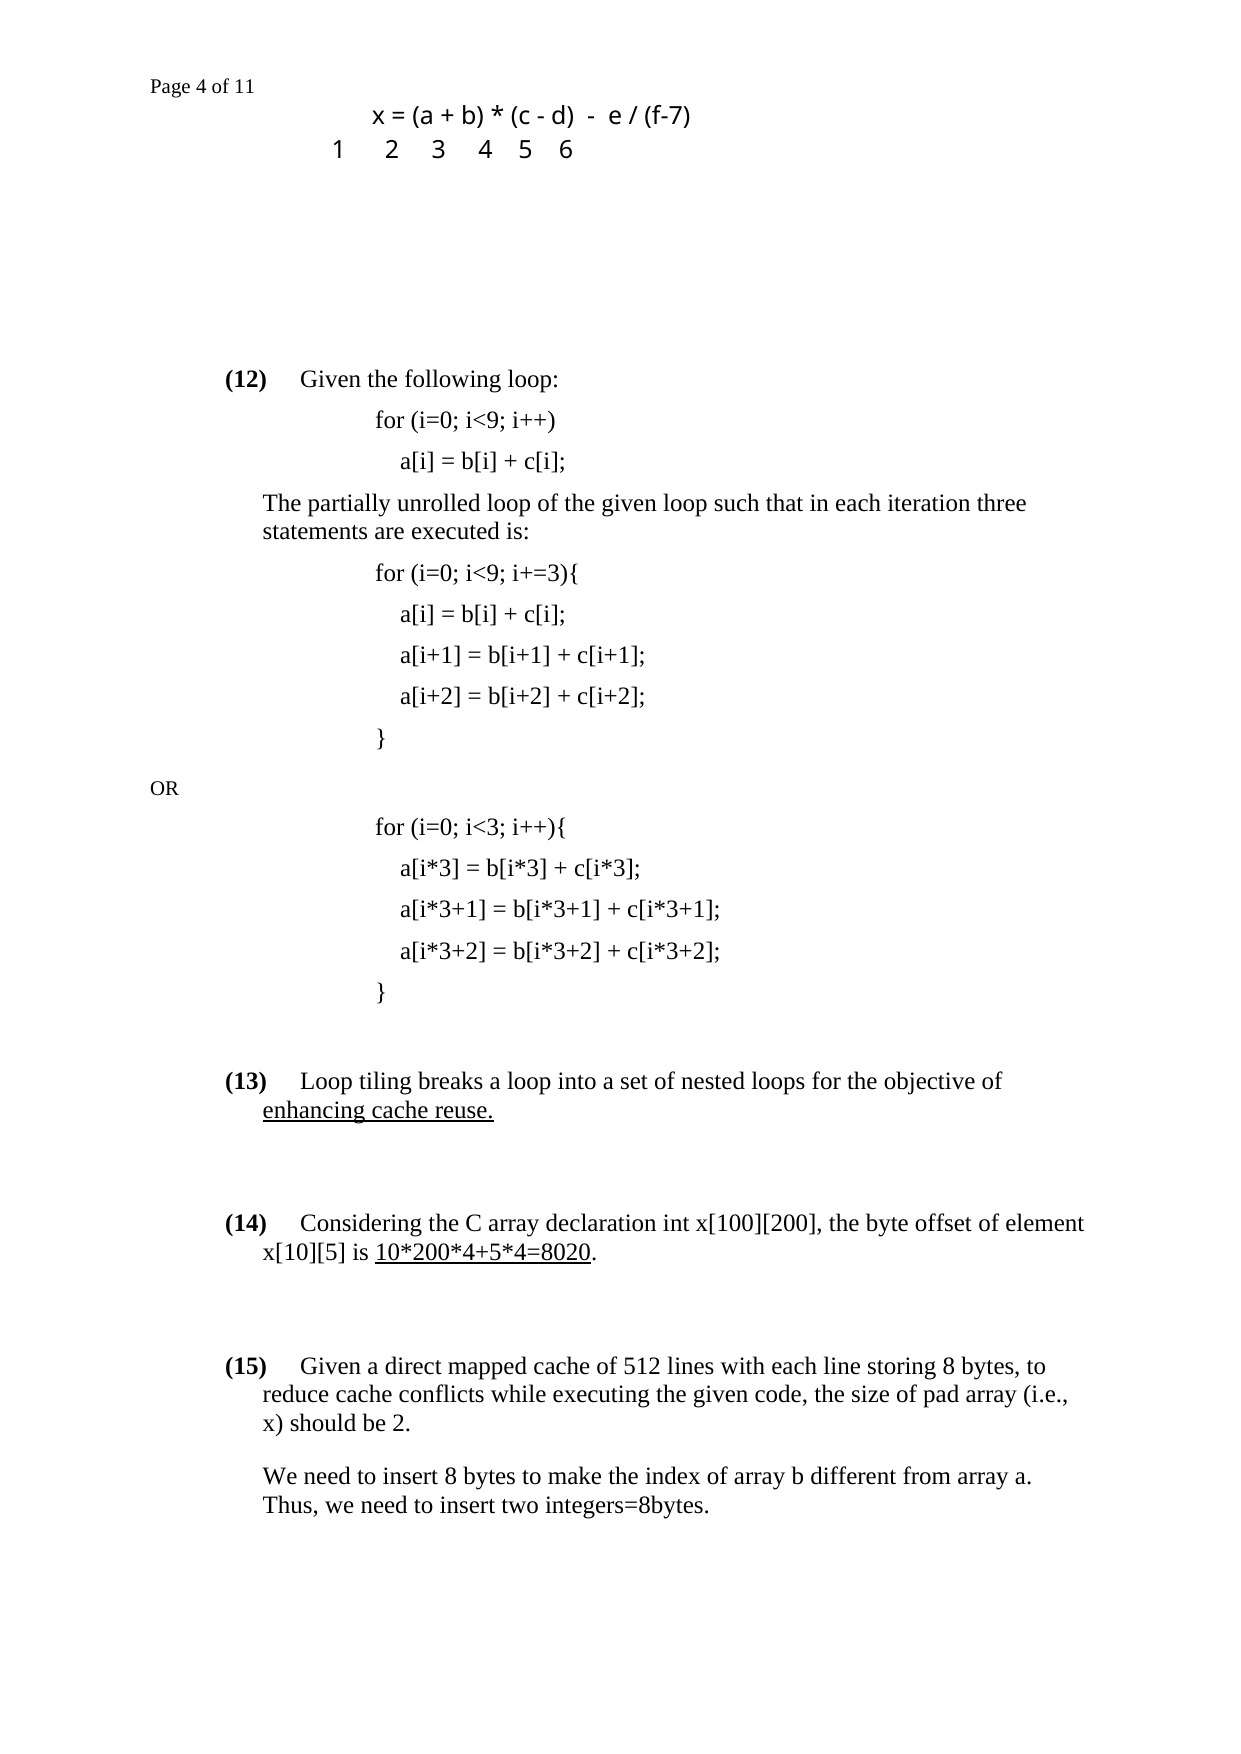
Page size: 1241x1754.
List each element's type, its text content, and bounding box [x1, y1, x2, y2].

subtitle Given the following loop: [225, 364, 1090, 393]
subtitle a[i] = b[i] + c[i]; [262, 446, 1090, 475]
subtitle The partially unrolled loop of the given loop such that in each iteration three statements are executed is: [262, 488, 1090, 545]
subtitle Given a direct mapped cache of 512 lines with each line storing 8 bytes, to reduce cache conflicts while executing the given code, the size of pad array (i.e., x) should be 2. [225, 1351, 1090, 1437]
subtitle a[i*3+1] = b[i*3+1] + c[i*3+1]; [262, 894, 1090, 923]
subtitle } [337, 977, 1090, 1006]
subtitle a[i+1] = b[i+1] + c[i+1]; [262, 640, 1090, 669]
subtitle for (i=0; i<9; i++) [337, 405, 1090, 434]
subtitle a[i*3] = b[i*3] + c[i*3]; [262, 853, 1090, 882]
subtitle for (i=0; i<9; i+=3){ [337, 558, 1090, 586]
subtitle } [337, 723, 1090, 751]
text We need to insert 8 bytes to make the index of array b different from array a. Thus, we need to insert two integers=8bytes. [262, 1461, 1090, 1518]
text 1 2 3 4 5 6 [150, 132, 1090, 166]
subtitle for (i=0; i<3; i++){ [337, 812, 1090, 841]
subtitle a[i*3+2] = b[i*3+2] + c[i*3+2]; [375, 936, 1090, 964]
text x = (a + b) * (c - d) - e / (f-7) [150, 98, 1090, 132]
subtitle a[i+2] = b[i+2] + c[i+2]; [375, 681, 1090, 710]
subtitle a[i] = b[i] + c[i]; [262, 599, 1090, 628]
subtitle Considering the C array declaration int x[100][200], the byte offset of element x[10][5] is 10*200*4+5*4=8020. [225, 1208, 1090, 1266]
text OR [150, 775, 1090, 799]
subtitle Loop tiling breaks a loop into a set of nested loops for the objective of enhancing cache reuse. [225, 1066, 1090, 1124]
